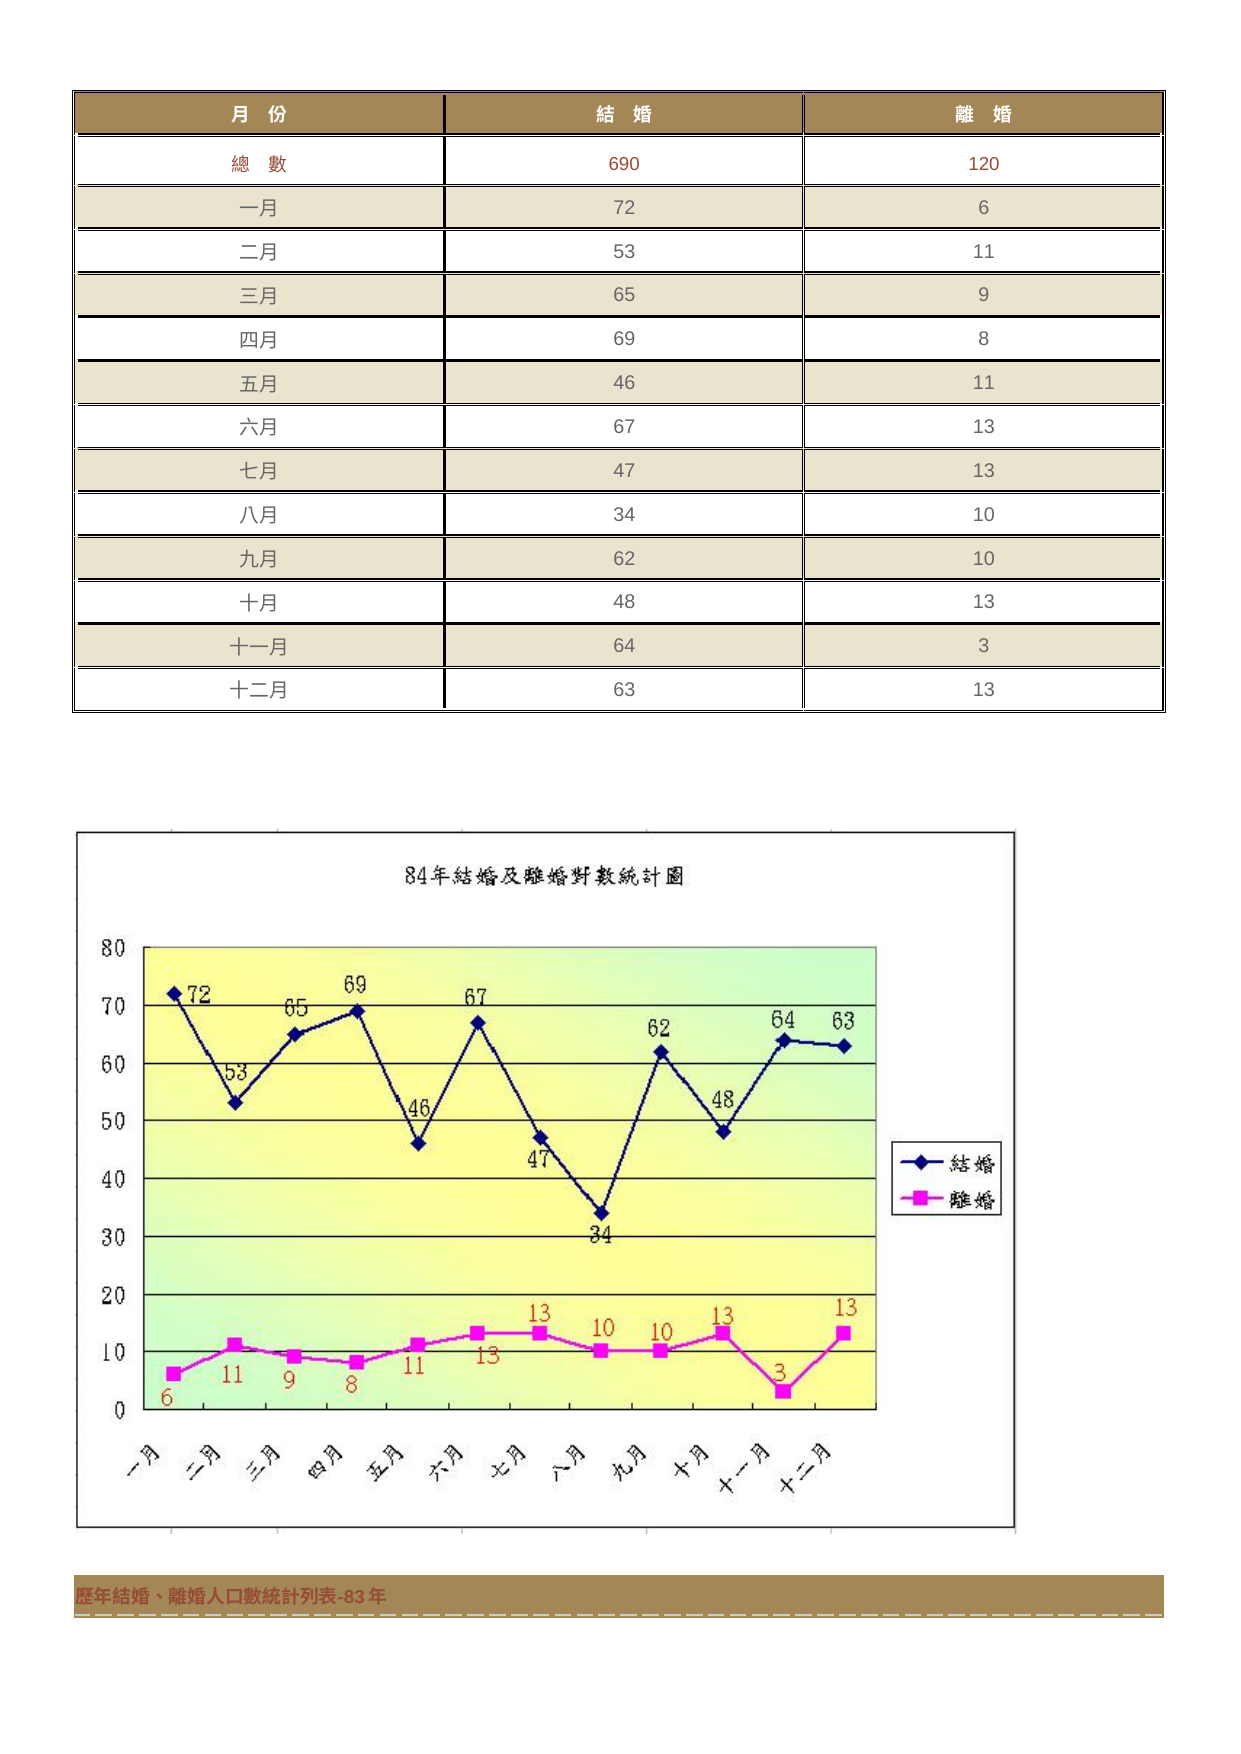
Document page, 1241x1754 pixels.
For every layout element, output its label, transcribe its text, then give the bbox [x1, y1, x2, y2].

table_cell 七月 [74, 447, 444, 490]
table_cell 63 [444, 669, 804, 710]
table_cell 六月 [74, 403, 444, 447]
table_cell 72 [446, 187, 802, 227]
table_cell 62 [446, 538, 802, 578]
table_cell 13 [804, 666, 1164, 710]
picture [75, 829, 1018, 1534]
table_cell 53 [446, 231, 802, 271]
table_cell 34 [446, 494, 802, 534]
table_cell 結 婚 [444, 93, 804, 133]
table_cell 九月 [75, 534, 443, 578]
table_cell 6 [805, 184, 1163, 227]
table_cell 五月 [75, 359, 443, 403]
table_cell 3 [805, 622, 1162, 666]
table_cell 48 [446, 582, 802, 622]
table_cell 69 [446, 318, 802, 359]
table_cell 47 [446, 450, 802, 490]
table_cell 月 份 [75, 93, 444, 133]
table_cell 65 [446, 275, 802, 315]
table_cell 總 數 [75, 133, 443, 183]
table_cell 三月 [75, 271, 443, 315]
table_cell 9 [805, 271, 1163, 315]
table_cell 690 [446, 137, 802, 183]
table_cell 十月 [75, 578, 443, 622]
table_cell 11 [805, 359, 1162, 403]
table_header 歷年結婚、離婚人口數統計列表-83年 [74, 1575, 1164, 1618]
table_cell 8 [805, 315, 1162, 359]
table_cell 一月 [75, 184, 443, 227]
table_cell 13 [804, 447, 1164, 490]
table_cell 10 [805, 490, 1163, 534]
table_cell 67 [446, 406, 802, 447]
table_cell 11 [805, 227, 1163, 271]
table_cell 13 [804, 403, 1164, 447]
table_cell 46 [446, 362, 802, 403]
table_cell 離 婚 [804, 93, 1162, 133]
table_cell 64 [446, 625, 802, 666]
table_cell 13 [805, 578, 1163, 622]
table_cell 120 [805, 133, 1163, 183]
table_cell 10 [805, 534, 1163, 578]
table_cell 八月 [75, 490, 443, 534]
table_cell 二月 [75, 227, 443, 271]
table_cell 十一月 [75, 622, 443, 666]
table_cell 四月 [75, 315, 443, 359]
table_cell 十二月 [74, 666, 444, 710]
